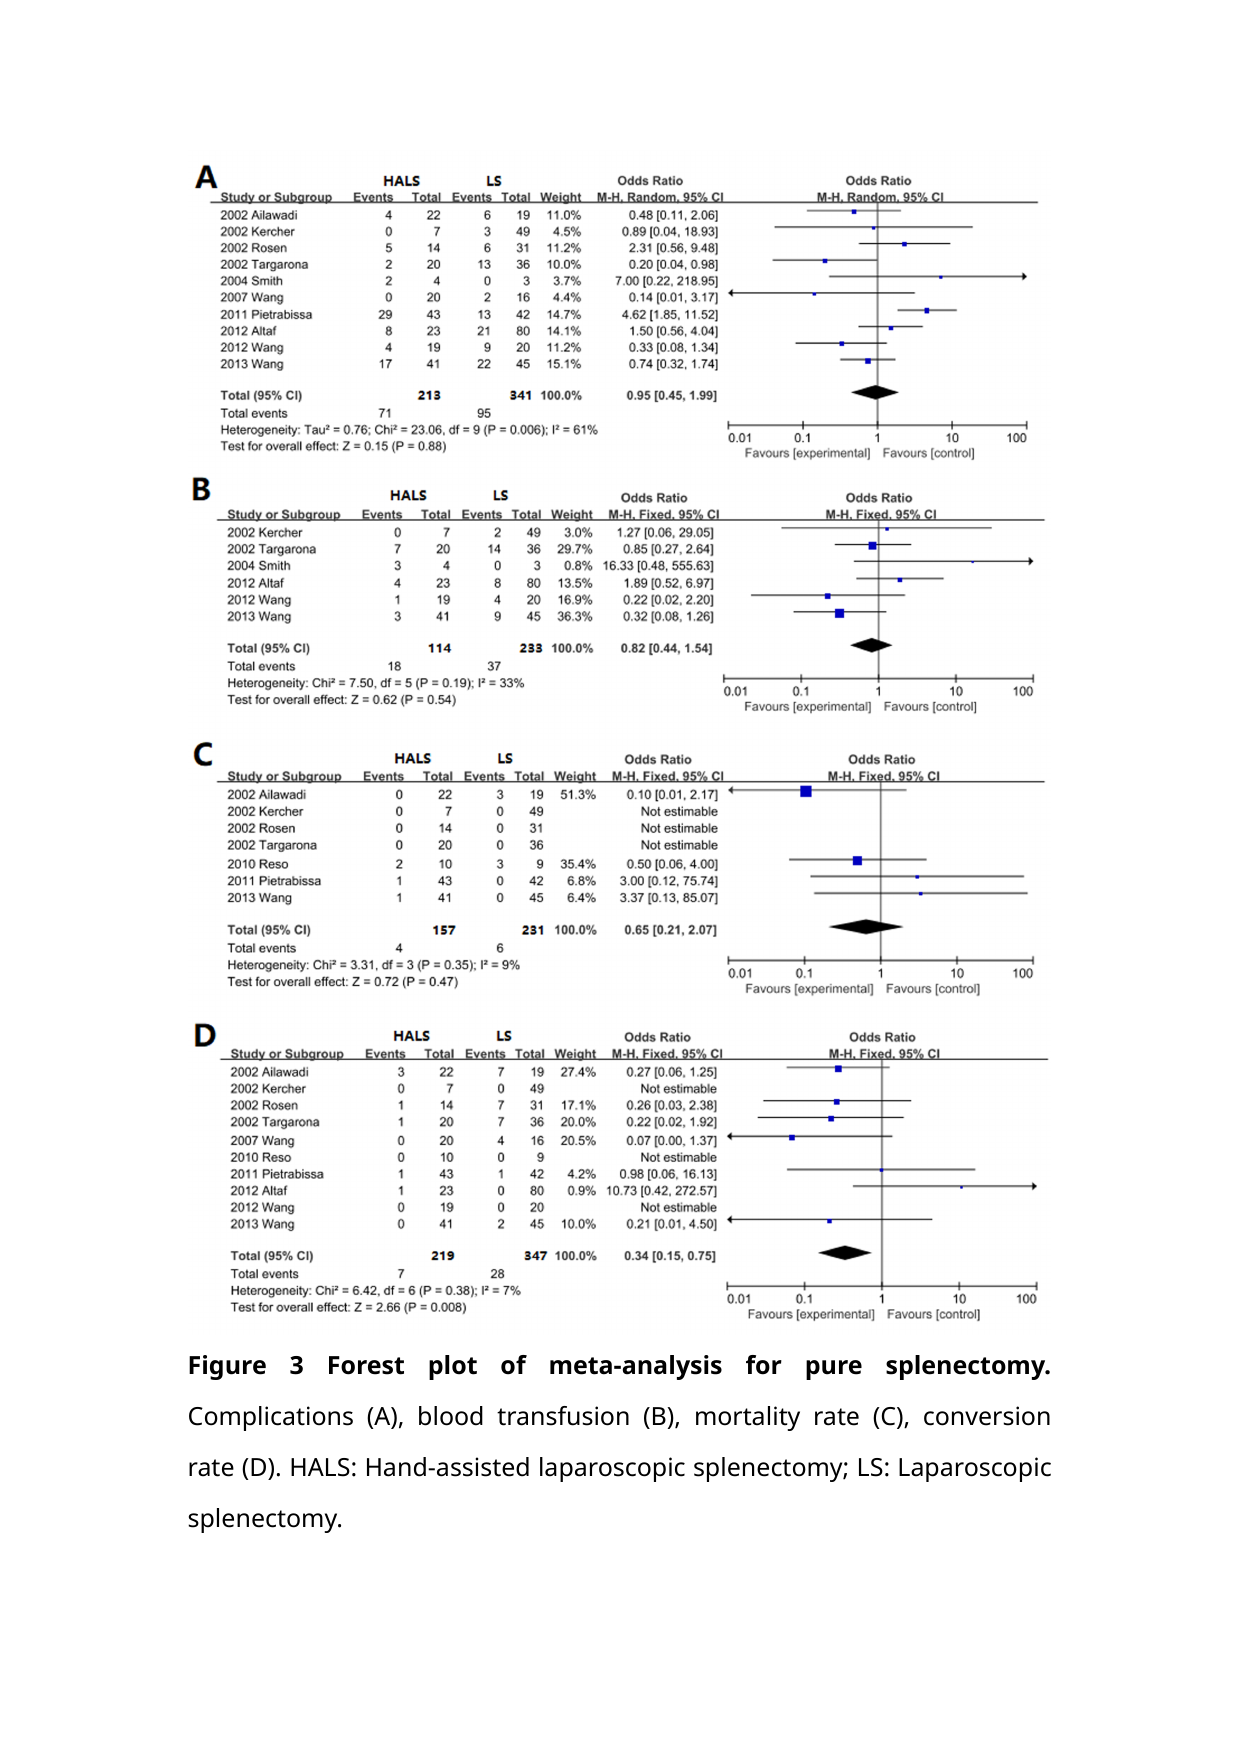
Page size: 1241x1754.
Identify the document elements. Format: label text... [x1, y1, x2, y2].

picture [187, 150, 1052, 1335]
